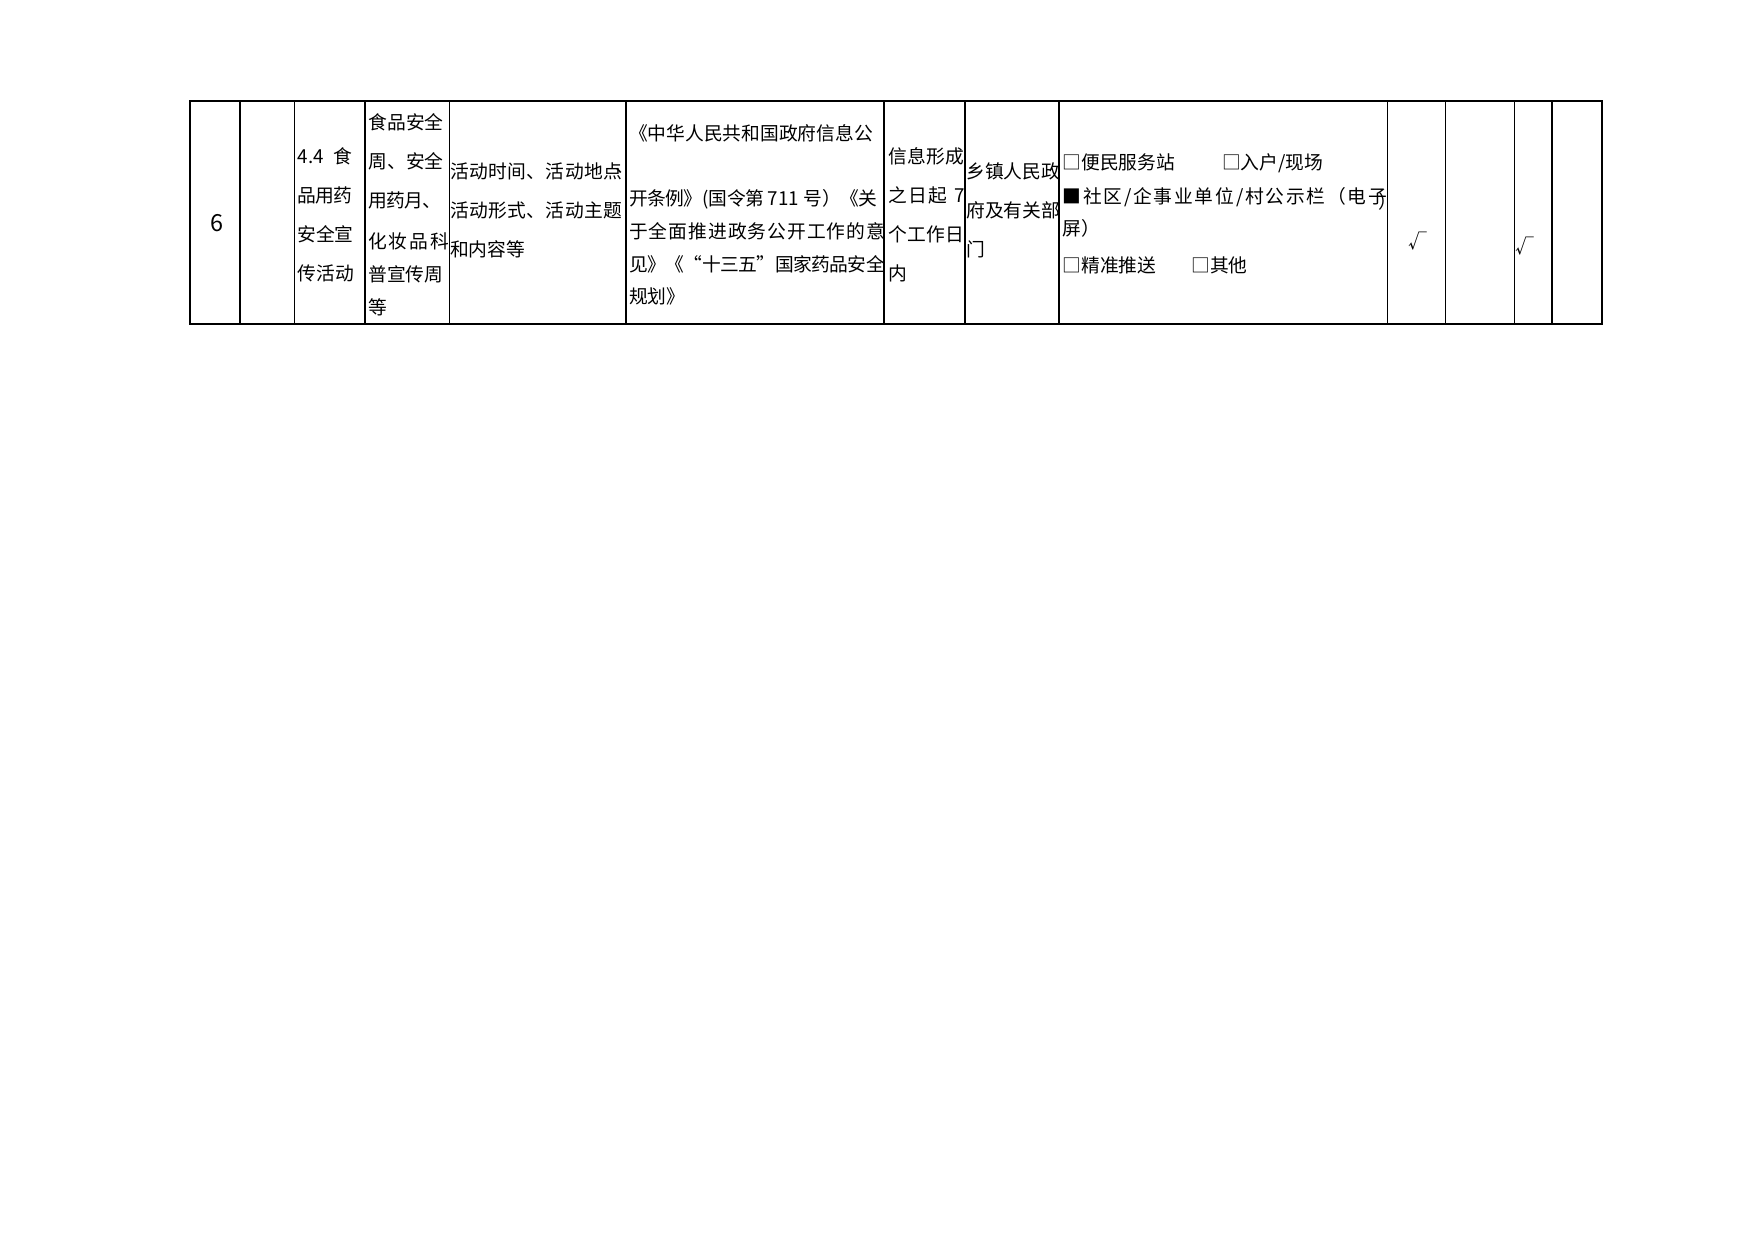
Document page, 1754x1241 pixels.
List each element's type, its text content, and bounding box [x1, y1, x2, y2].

table_cell 乡镇人民政府及有关部门 [966, 102, 1058, 323]
table_cell 《中华人民共和国政府信息公 、 开条例》(国令第 711 号）《关 于全面推进政务公开工作的意见》《“十三五”国家药品安全规划》 [627, 102, 883, 323]
table_cell 活动时间、活动地点活动形式、活动主题和内容等 [450, 102, 625, 323]
table_cell [1553, 102, 1601, 323]
table_cell 信息形成之日起 7 个工作日 内 [885, 102, 964, 323]
table_cell 6 [191, 102, 239, 323]
table_cell [1446, 102, 1514, 323]
table_cell ） √ [1388, 102, 1445, 323]
table_cell 食品安全周、安全用药月、 化妆品科普宣传周 等 [366, 102, 449, 323]
table_cell √ [1515, 102, 1551, 323]
table_cell 4.4 食品用药安全宣 传活动 [295, 102, 364, 323]
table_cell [1060, 102, 1387, 323]
